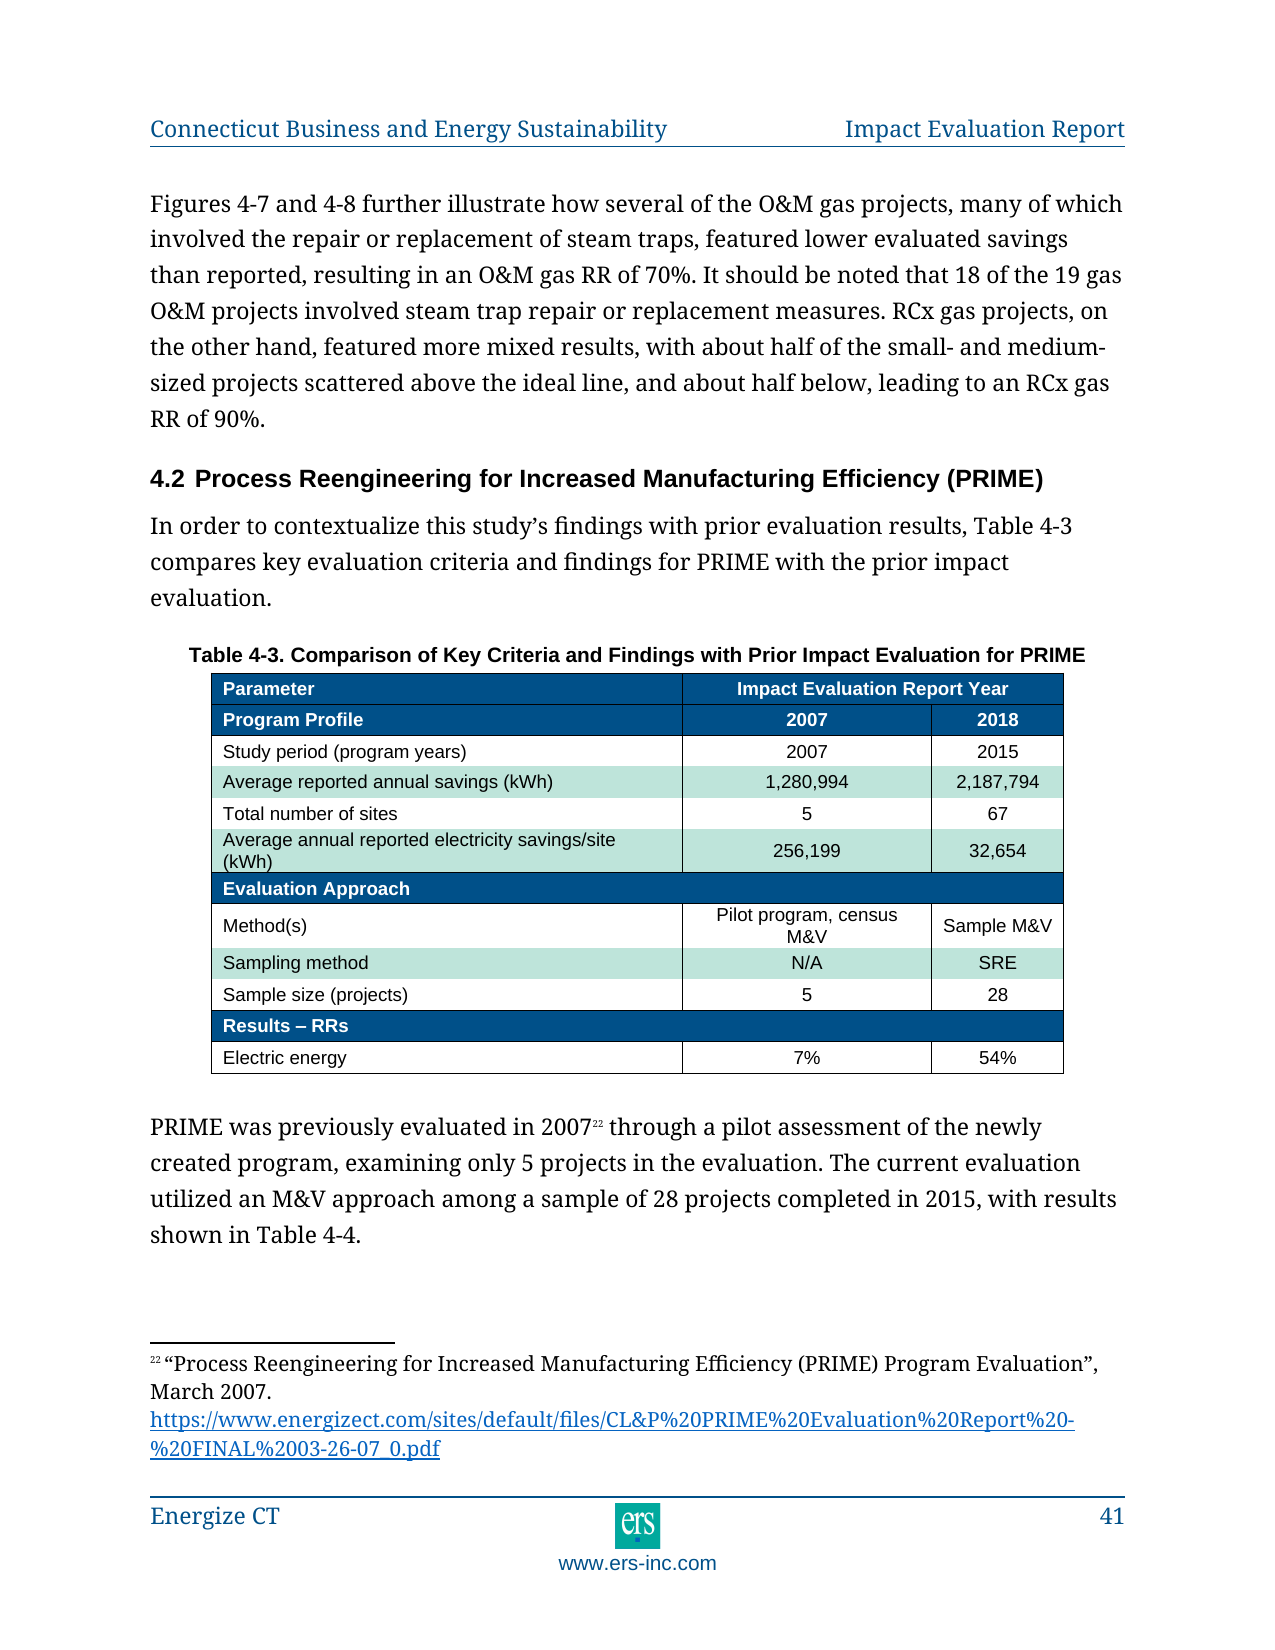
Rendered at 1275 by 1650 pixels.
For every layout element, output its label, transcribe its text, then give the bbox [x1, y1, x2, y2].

table_cell Results ‒ RRs [212, 1011, 1063, 1041]
text PRIME was previously evaluated in 2007 through a pilot assessment of the newly created program, examining only 5 projects in the evaluation. The current evaluation utilized an M&V approach among a sample of 28 projects completed in 2015, with results shown in Table 4-4. [150, 1111, 1125, 1250]
text Figures 4-7 and 4-8 further illustrate how several of the O&M gas projects, many of which involved the repair or replacement of steam traps, featured lower evaluated savings than reported, resulting in an O&M gas RR of 70%. It should be noted that 18 of the 19 gas O&M projects involved steam trap repair or replacement measures. RCx gas projects, on the other hand, featured more mixed results, with about half of the small- and medium-sized projects scattered above the ideal line, and about half below, leading to an RCx gas RR of 90%. [150, 187, 1125, 434]
subtitle Process Reengineering for Increased Manufacturing Efficiency (PRIME) [150, 464, 1125, 493]
table_cell Total number of sites [212, 798, 682, 829]
table_cell 1,280,994 [683, 766, 931, 798]
table_cell Sample M&V [932, 904, 1063, 947]
table_cell 5 [683, 798, 931, 829]
text Table 4-3. Comparison of Key Criteria and Findings with Prior Impact Evaluation for PRIME [150, 642, 1125, 666]
table_cell Sample size (projects) [212, 979, 682, 1010]
table_cell Average reported annual savings (kWh) [212, 766, 682, 798]
table_cell 2007 [683, 705, 931, 735]
table_cell 2018 [932, 705, 1063, 735]
table_cell 2007 [683, 736, 931, 766]
table_cell Electric energy [212, 1042, 682, 1072]
table_cell 54% [932, 1042, 1063, 1072]
table_cell N/A [683, 948, 931, 979]
table_cell Method(s) [212, 904, 682, 947]
table_cell 67 [932, 798, 1063, 829]
table_header Impact Evaluation Report Year [683, 674, 1063, 704]
table_cell Evaluation Approach [212, 873, 1063, 903]
table_cell 5 [683, 979, 931, 1010]
table_cell Study period (program years) [212, 736, 682, 766]
table_cell Program Profile [212, 705, 682, 735]
table_cell Pilot program, census M&V [683, 904, 931, 947]
table_cell 2015 [932, 736, 1063, 766]
table_cell 2,187,794 [932, 766, 1063, 798]
text In order to contextualize this study’s findings with prior evaluation results, Table 4-3 compares key evaluation criteria and findings for PRIME with the prior impact evaluation. [150, 509, 1125, 613]
table_cell 28 [932, 979, 1063, 1010]
picture [615, 1503, 661, 1549]
table_cell 256,199 [683, 829, 931, 872]
table_cell Sampling method [212, 948, 682, 979]
table_cell Average annual reported electricity savings/site (kWh) [212, 829, 682, 872]
table_cell SRE [932, 948, 1063, 979]
table_header Parameter [212, 674, 682, 704]
table_cell 32,654 [932, 829, 1063, 872]
table_cell 7% [683, 1042, 931, 1072]
